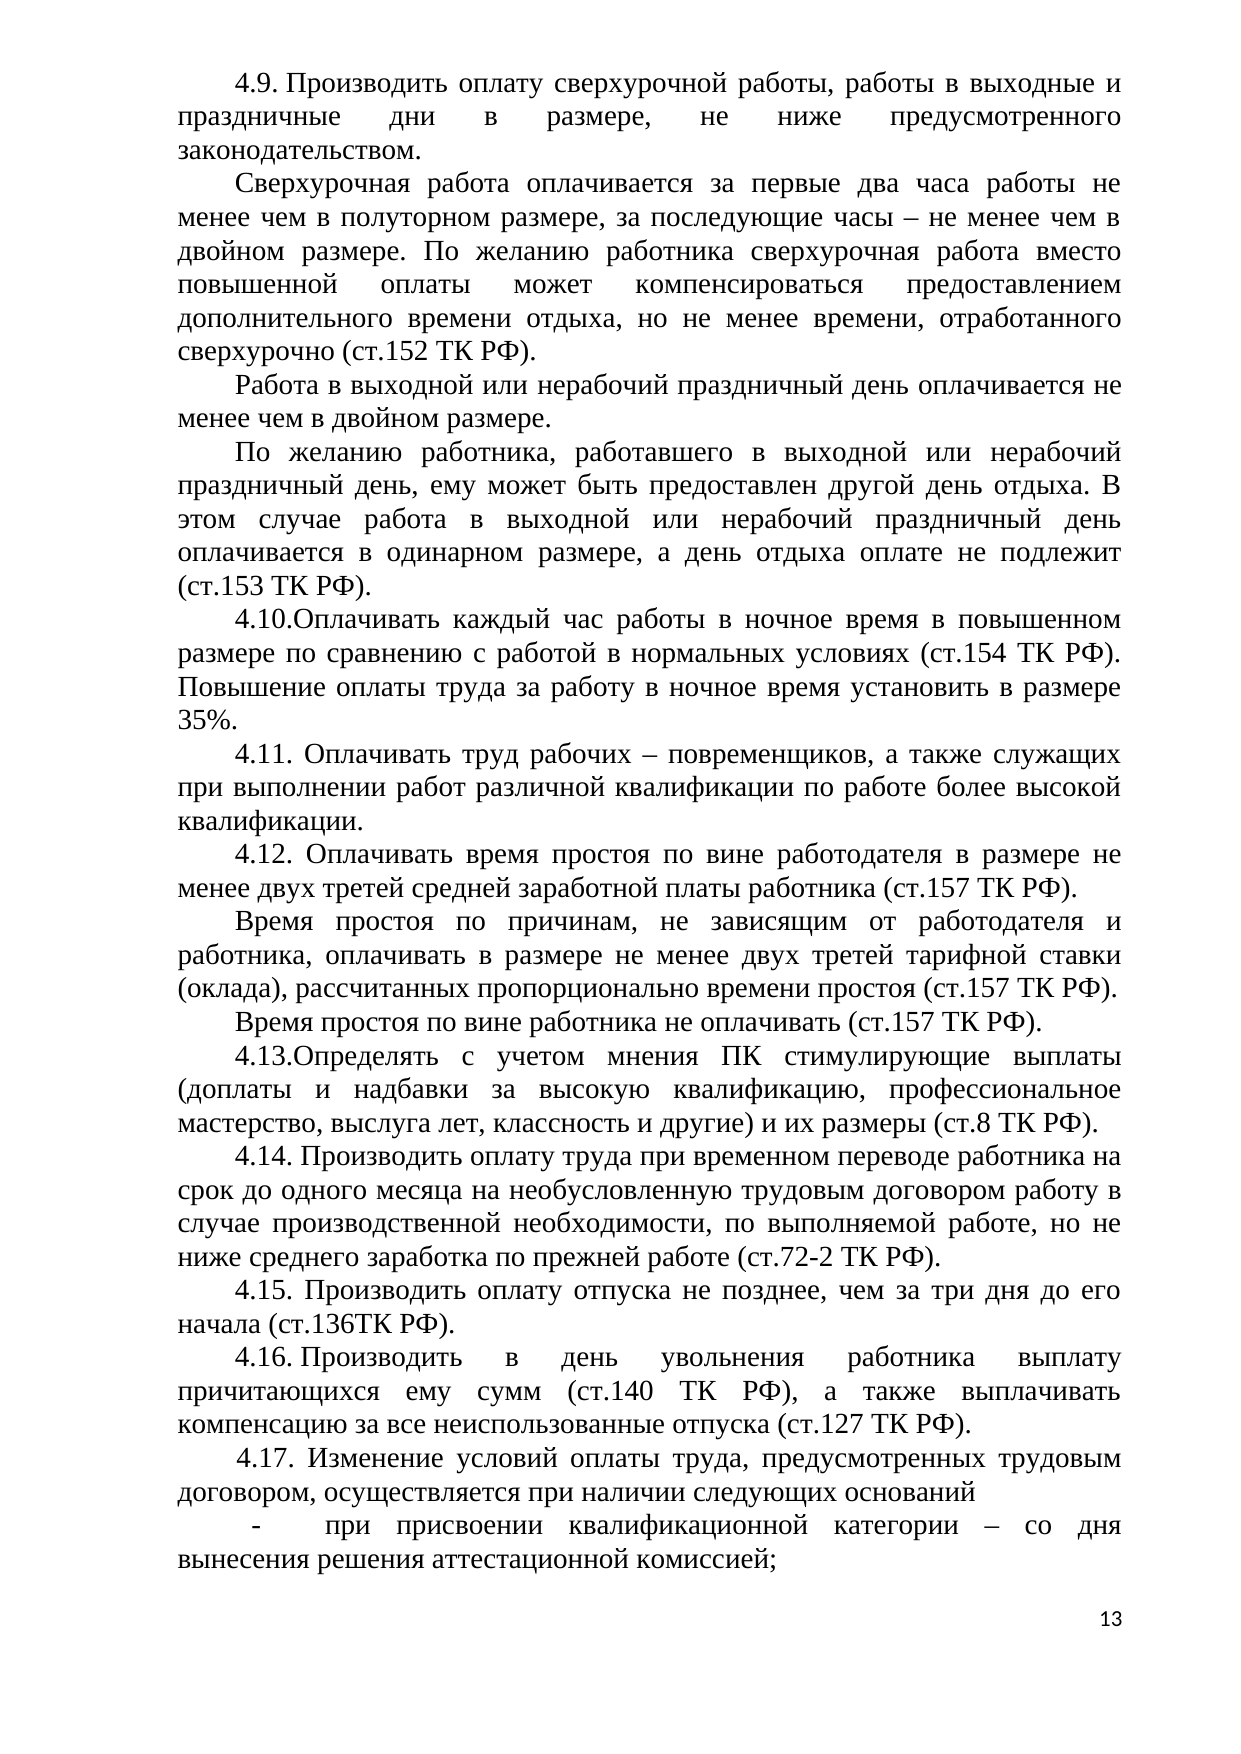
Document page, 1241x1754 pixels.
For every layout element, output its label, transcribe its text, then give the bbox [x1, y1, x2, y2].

text Время простоя по вине работника не оплачивать (ст.157 ТК РФ). [177, 1004, 1122, 1038]
text 4.17. Изменение условий оплаты труда, предусмотренных трудовым договором, осуществляется при наличии следующих оснований [177, 1440, 1122, 1507]
text 4.9. Производить оплату сверхурочной работы, работы в выходные и праздничные дни в размере, не ниже предусмотренного законодательством. [177, 65, 1122, 166]
text 4.11. Оплачивать труд рабочих – повременщиков, а также служащих при выполнении работ различной квалификации по работе более высокой квалификации. [177, 736, 1122, 836]
text 4.14. Производить оплату труда при временном переводе работника на срок до одного месяца на необусловленную трудовым договором работу в случае производственной необходимости, по выполняемой работе, но не ниже среднего заработка по прежней работе (ст.72-2 ТК РФ). [177, 1138, 1122, 1272]
text 4.15. Производить оплату отпуска не позднее, чем за три дня до его начала (ст.136ТК РФ). [177, 1272, 1122, 1339]
text Сверхурочная работа оплачивается за первые два часа работы не менее чем в полуторном размере, за последующие часы – не менее чем в двойном размере. По желанию работника сверхурочная работа вместо повышенной оплаты может компенсироваться предоставлением дополнительного времени отдыха, но не менее времени, отработанного сверхурочно (ст.152 ТК РФ). [177, 166, 1122, 367]
text 4.13.Определять с учетом мнения ПК стимулирующие выплаты (доплаты и надбавки за высокую квалификацию, профессиональное мастерство, выслуга лет, классность и другие) и их размеры (ст.8 ТК РФ). [177, 1038, 1122, 1138]
text 4.16. Производить в день увольнения работника выплату причитающихся ему сумм (ст.140 ТК РФ), а также выплачивать компенсацию за все неиспользованные отпуска (ст.127 ТК РФ). [177, 1339, 1122, 1440]
text 4.12. Оплачивать время простоя по вине работодателя в размере не менее двух третей средней заработной платы работника (ст.157 ТК РФ). [177, 836, 1122, 903]
text Время простоя по причинам, не зависящим от работодателя и работника, оплачивать в размере не менее двух третей тарифной ставки (оклада), рассчитанных пропорционально времени простоя (ст.157 ТК РФ). [177, 903, 1122, 1004]
text По желанию работника, работавшего в выходной или нерабочий праздничный день, ему может быть предоставлен другой день отдыха. В этом случае работа в выходной или нерабочий праздничный день оплачивается в одинарном размере, а день отдыха оплате не подлежит (ст.153 ТК РФ). [177, 434, 1122, 602]
text Работа в выходной или нерабочий праздничный день оплачивается не менее чем в двойном размере. [177, 367, 1122, 434]
list при присвоении квалификационной категории – со дня вынесения решения аттестационной комиссией; [177, 1507, 1122, 1574]
text 4.10.Оплачивать каждый час работы в ночное время в повышенном размере по сравнению с работой в нормальных условиях (ст.154 ТК РФ). Повышение оплаты труда за работу в ночное время установить в размере 35%. [177, 602, 1122, 736]
